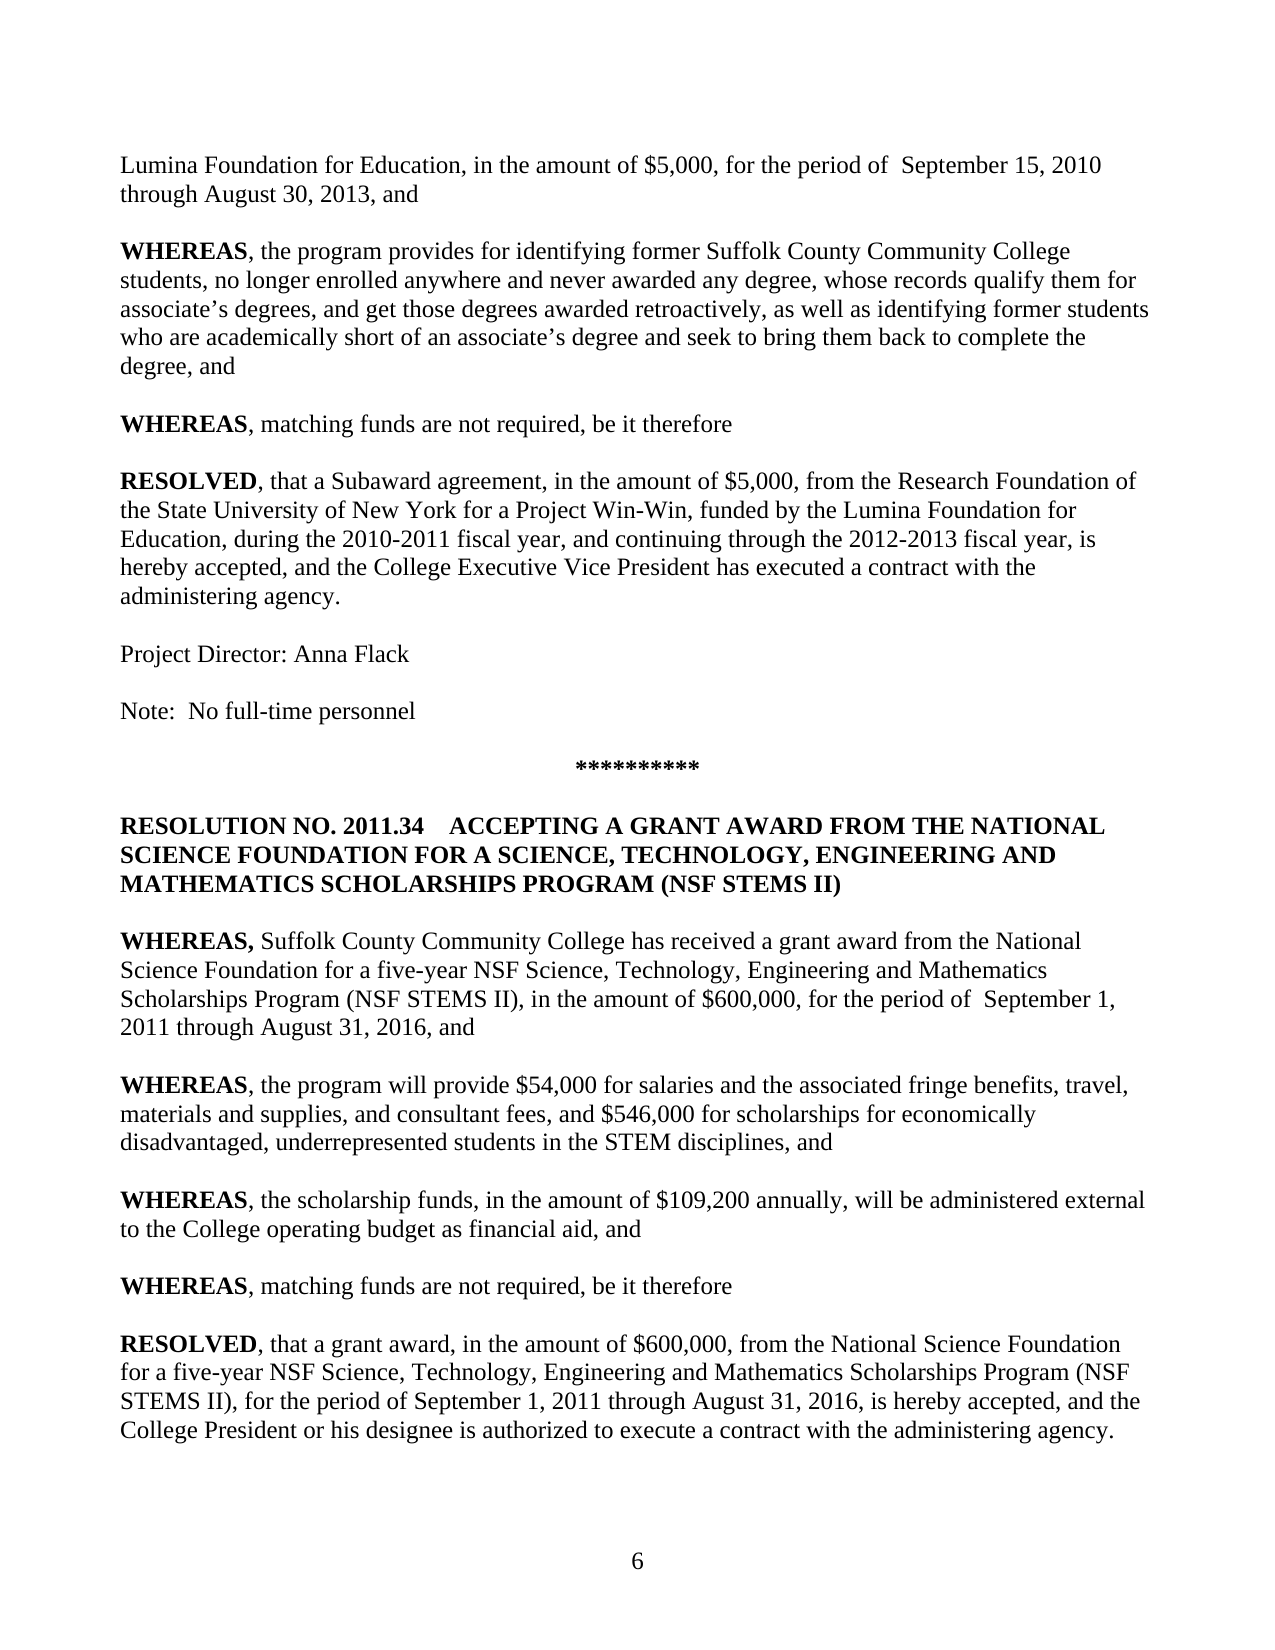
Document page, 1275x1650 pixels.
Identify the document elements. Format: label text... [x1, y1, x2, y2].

text WHEREAS, matching funds are not required, be it therefore [120, 1271, 1155, 1300]
text RESOLVED, that a Subaward agreement, in the amount of $5,000, from the Research Foundation of the State University of New York for a Project Win-Win, funded by the Lumina Foundation for Education, during the 2010-2011 fiscal year, and continuing through the 2012-2013 fiscal year, is hereby accepted, and the College Executive Vice President has executed a contract with the administering agency. [120, 466, 1155, 610]
text RESOLVED, that a grant award, in the amount of $600,000, from the National Science Foundation for a five-year NSF Science, Technology, Engineering and Mathematics Scholarships Program (NSF STEMS II), for the period of September 1, 2011 through August 31, 2016, is hereby accepted, and the College President or his designee is authorized to execute a contract with the administering agency. [120, 1329, 1155, 1444]
text RESOLUTION NO. 2011.34 ACCEPTING A GRANT AWARD FROM THE NATIONAL SCIENCE FOUNDATION FOR A SCIENCE, TECHNOLOGY, ENGINEERING AND MATHEMATICS SCHOLARSHIPS PROGRAM (NSF STEMS II) [120, 811, 1155, 897]
text Note: No full-time personnel [120, 696, 1155, 725]
text WHEREAS, matching funds are not required, be it therefore [120, 409, 1155, 437]
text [120, 150, 1155, 207]
text WHEREAS, the program provides for identifying former Suffolk County Community College students, no longer enrolled anywhere and never awarded any degree, whose records qualify them for associate’s degrees, and get those degrees awarded retroactively, as well as identifying former students who are academically short of an associate’s degree and seek to bring them back to complete the degree, and [120, 236, 1155, 380]
text Project Director: Anna Flack [120, 639, 1155, 667]
text WHEREAS, Suffolk County Community College has received a grant award from the National Science Foundation for a five-year NSF Science, Technology, Engineering and Mathematics Scholarships Program (NSF STEMS II), in the amount of $600,000, for the period of September 1, 2011 through August 31, 2016, and [120, 926, 1155, 1041]
text WHEREAS, the program will provide $54,000 for salaries and the associated fringe benefits, travel, materials and supplies, and consultant fees, and $546,000 for scholarships for economically disadvantaged, underrepresented students in the STEM disciplines, and [120, 1070, 1155, 1156]
text WHEREAS, the scholarship funds, in the amount of $109,200 annually, will be administered external to the College operating budget as financial aid, and [120, 1185, 1155, 1242]
text ********** [120, 754, 1155, 782]
